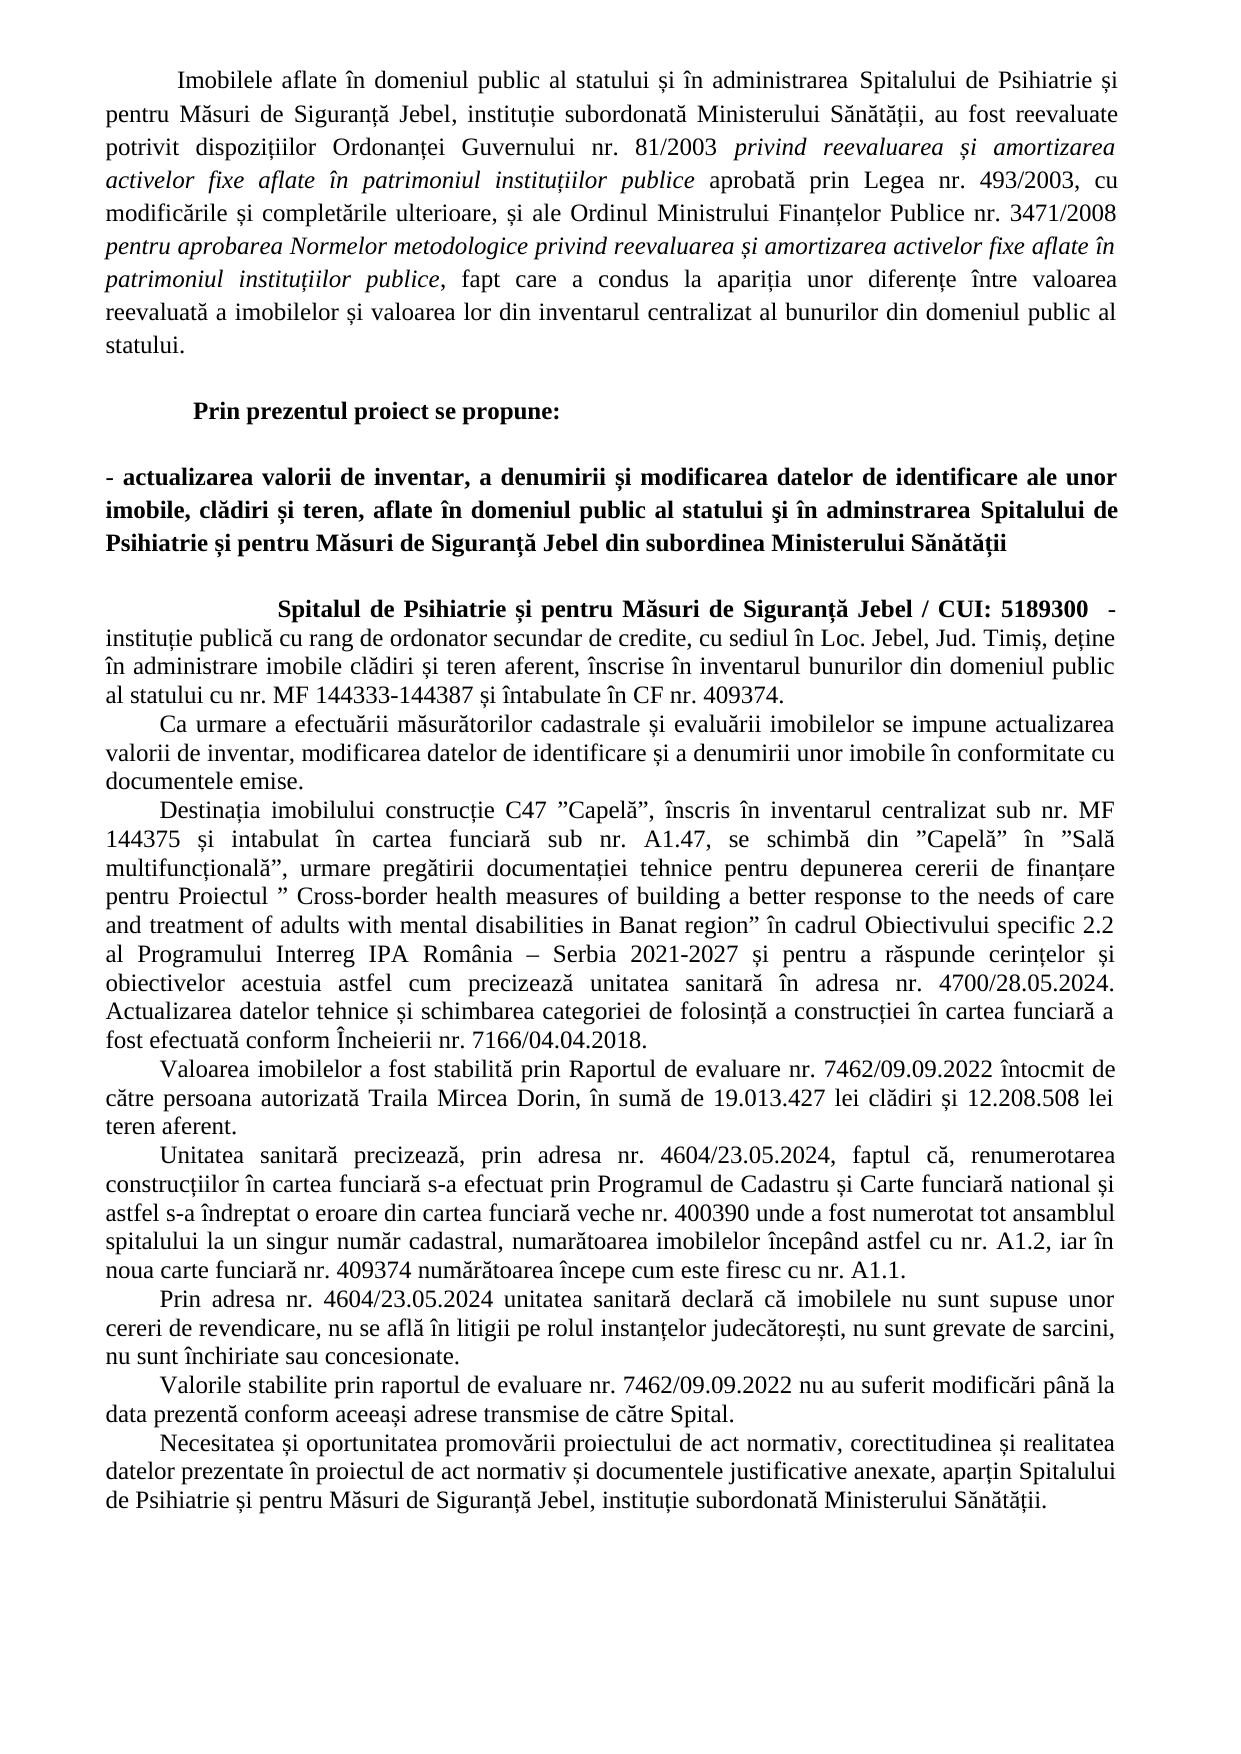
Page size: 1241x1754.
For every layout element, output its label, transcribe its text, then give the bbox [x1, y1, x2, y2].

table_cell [94, 66, 1127, 396]
table_cell Prin prezentul proiect se propune: - actualizarea valorii de inventar, a denumirii și modificarea datelor de identificare ale unor imobile, clădiri și teren, aflate în domeniul public al statului şi în adminstrarea Spitalului de Psihiatrie și pentru Măsuri de Siguranță Jebel din subordinea Ministerului Sănătății Spitalul de Psihiatrie și pentru Măsuri de Siguranță Jebel / CUI: 5189300 - instituție publică cu rang de ordonator secundar de credite, cu sediul în Loc. Jebel, Jud. Timiș, deține în administrare imobile clădiri și teren aferent, înscrise în inventarul bunurilor din domeniul public al statului cu nr. MF 144333-144387 și întabulate în CF nr. 409374. Ca urmare a efectuării măsurătorilor cadastrale și evaluării imobilelor se impune actualizarea valorii de inventar, modificarea datelor de identificare și a denumirii unor imobile în conformitate cu documentele emise. Destinația imobilului construcție C47 ”Capelă”, înscris în inventarul centralizat sub nr. MF 144375 și intabulat în cartea funciară sub nr. A1.47, se schimbă din ”Capelă” în ”Sală multifuncțională”, urmare pregătirii documentației tehnice pentru depunerea cererii de finanțare pentru Proiectul ” Cross-border health measures of building a better response to the needs of care and treatment of adults with mental disabilities in Banat region” în cadrul Obiectivului specific 2.2 al Programului Interreg IPA România – Serbia 2021-2027 și pentru a răspunde cerințelor și obiectivelor acestuia astfel cum precizează unitatea sanitară în adresa nr. 4700/28.05.2024. Actualizarea datelor tehnice și schimbarea categoriei de folosință a construcției în cartea funciară a fost efectuată conform Încheierii nr. 7166/04.04.2018. Valoarea imobilelor a fost stabilită prin Raportul de evaluare nr. 7462/09.09.2022 întocmit de către persoana autorizată Traila Mircea Dorin, în sumă de 19.013.427 lei clădiri și 12.208.508 lei teren aferent. Unitatea sanitară precizează, prin adresa nr. 4604/23.05.2024, faptul că, renumerotarea construcțiilor în cartea funciară s-a efectuat prin Programul de Cadastru și Carte funciară national și astfel s-a îndreptat o eroare din cartea funciară veche nr. 400390 unde a fost numerotat tot ansamblul spitalului la un singur număr cadastral, numarătoarea imobilelor începând astfel cu nr. A1.2, iar în noua carte funciară nr. 409374 numărătoarea începe cum este firesc cu nr. A1.1. Prin adresa nr. 4604/23.05.2024 unitatea sanitară declară că imobilele nu sunt supuse unor cereri de revendicare, nu se află în litigii pe rolul instanțelor judecătorești, nu sunt grevate de sarcini, nu sunt închiriate sau concesionate. Valorile stabilite prin raportul de evaluare nr. 7462/09.09.2022 nu au suferit modificări până la data prezentă conform aceeași adrese transmise de către Spital. Necesitatea și oportunitatea promovării proiectului de act normativ, corectitudinea și realitatea datelor prezentate în proiectul de act normativ și documentele justificative anexate, aparțin Spitalului de Psihiatrie și pentru Măsuri de Siguranță Jebel, instituție subordonată Ministerului Sănătății. [94, 396, 1127, 1514]
